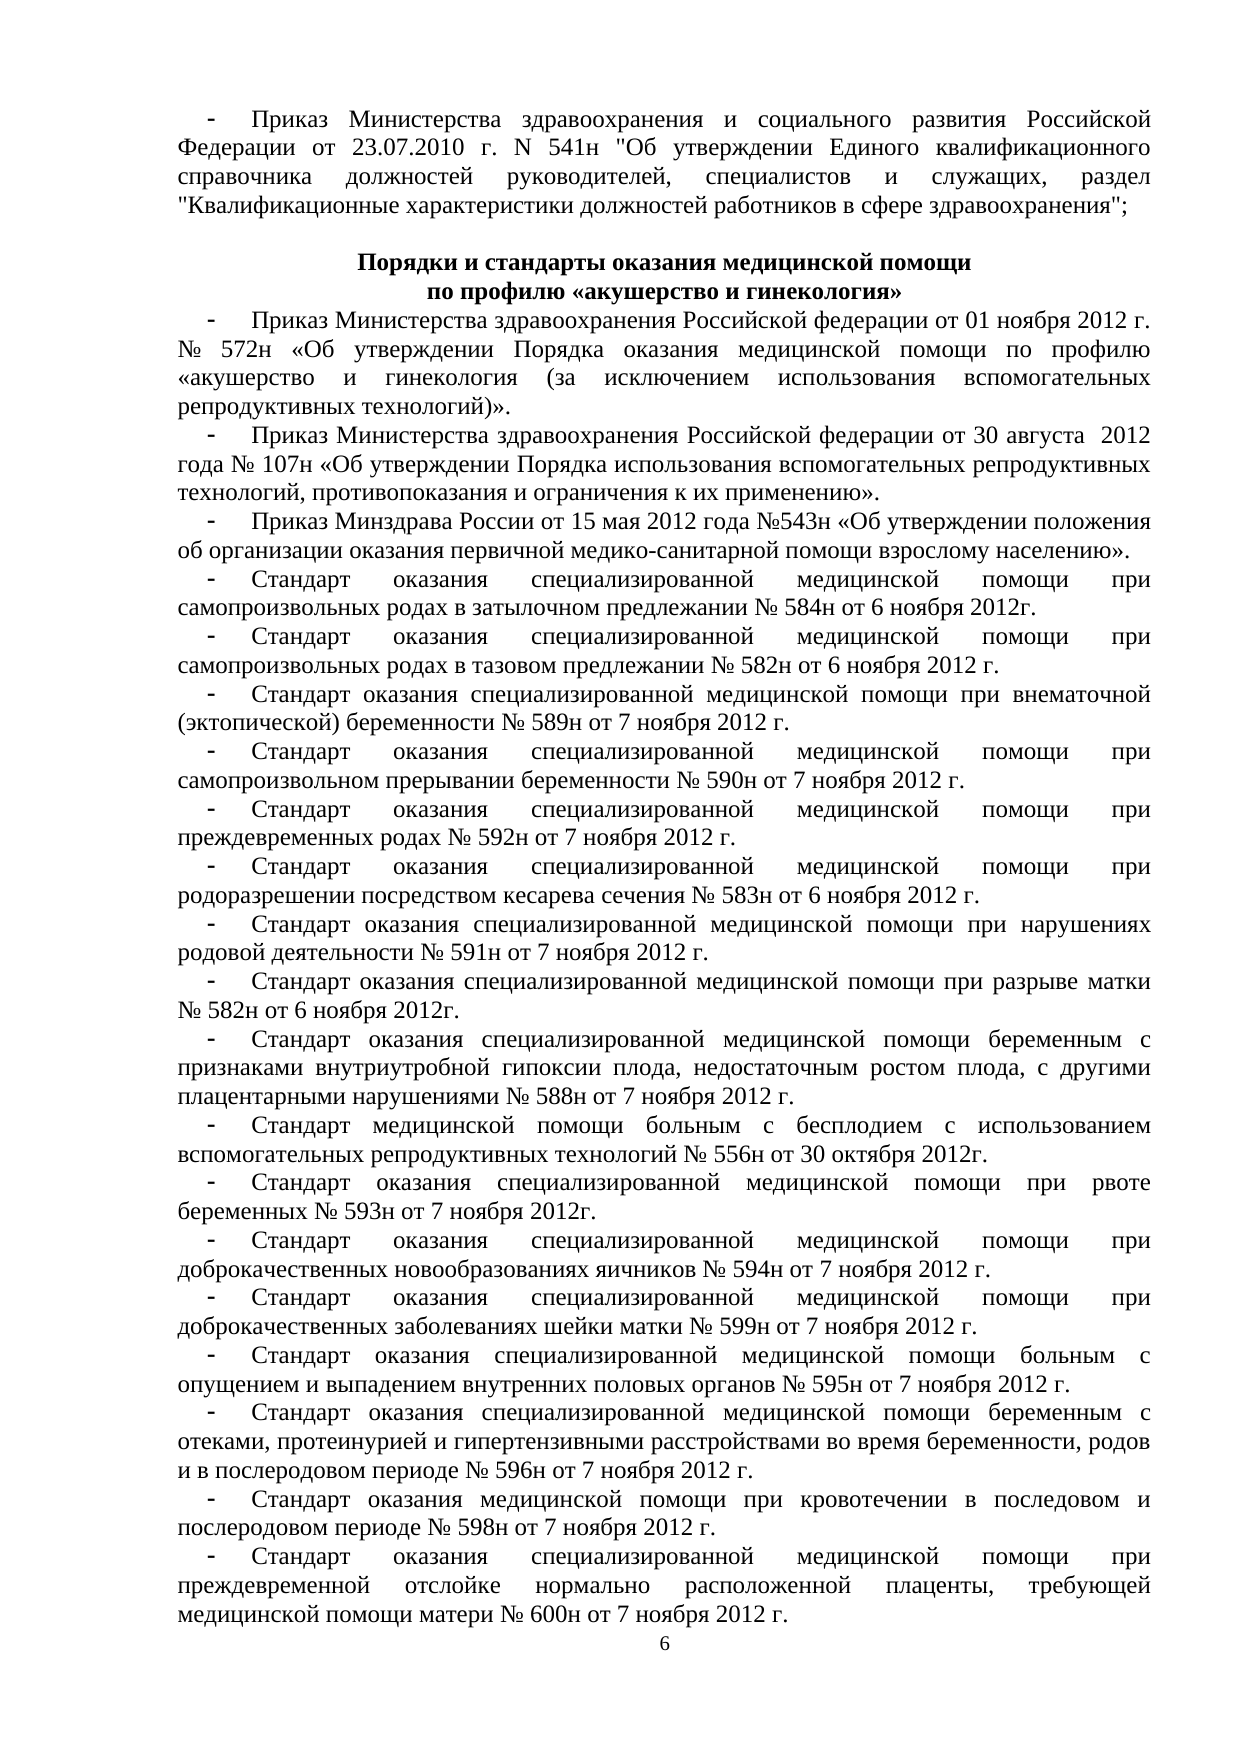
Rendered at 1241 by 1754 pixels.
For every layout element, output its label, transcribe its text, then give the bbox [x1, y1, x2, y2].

list Стандарт оказания специализированной медицинской помощи беременным с признаками внутриутробной гипоксии плода, недостаточным ростом плода, с другими плацентарными нарушениями № 588н от 7 ноября 2012 г. [177, 1024, 1152, 1110]
list Стандарт оказания специализированной медицинской помощи при родоразрешении посредством кесарева сечения № 583н от 6 ноября 2012 г. [177, 851, 1152, 909]
list Приказ Министерства здравоохранения Российской федерации от 01 ноября 2012 г. № 572н «Об утверждении Порядка оказания медицинской помощи по профилю «акушерство и гинекология (за исключением использования вспомогательных репродуктивных технологий)». [177, 305, 1152, 420]
list Стандарт оказания специализированной медицинской помощи больным с опущением и выпадением внутренних половых органов № 595н от 7 ноября 2012 г. [177, 1340, 1152, 1397]
list Стандарт медицинской помощи больным с бесплодием с использованием вспомогательных репродуктивных технологий № 556н от 30 октября 2012г. [177, 1110, 1152, 1167]
text по профилю «акушерство и гинекология» [177, 276, 1152, 305]
list Стандарт оказания специализированной медицинской помощи при рвоте беременных № 593н от 7 ноября 2012г. [177, 1167, 1152, 1225]
list Стандарт оказания специализированной медицинской помощи при внематочной (эктопической) беременности № 589н от 7 ноября 2012 г. [177, 679, 1152, 736]
list Стандарт оказания специализированной медицинской помощи при преждевременной отслойке нормально расположенной плаценты, требующей медицинской помощи матери № 600н от 7 ноября 2012 г. [177, 1541, 1152, 1627]
list Стандарт оказания специализированной медицинской помощи при преждевременных родах № 592н от 7 ноября 2012 г. [177, 794, 1152, 851]
list Стандарт оказания специализированной медицинской помощи беременным с отеками, протеинурией и гипертензивными расстройствами во время беременности, родов и в послеродовом периоде № 596н от 7 ноября 2012 г. [177, 1397, 1152, 1484]
list Стандарт оказания специализированной медицинской помощи при самопроизвольном прерывании беременности № 590н от 7 ноября 2012 г. [177, 736, 1152, 794]
list Стандарт оказания специализированной медицинской помощи при самопроизвольных родах в тазовом предлежании № 582н от 6 ноября 2012 г. [177, 621, 1152, 679]
list Приказ Министерства здравоохранения Российской федерации от 30 августа 2012 года № 107н «Об утверждении Порядка использования вспомогательных репродуктивных технологий, противопоказания и ограничения к их применению». [177, 420, 1152, 506]
list Стандарт оказания специализированной медицинской помощи при доброкачественных новообразованиях яичников № 594н от 7 ноября 2012 г. [177, 1225, 1152, 1282]
list Стандарт оказания специализированной медицинской помощи при доброкачественных заболеваниях шейки матки № 599н от 7 ноября 2012 г. [177, 1282, 1152, 1340]
list Стандарт оказания специализированной медицинской помощи при разрыве матки № 582н от 6 ноября 2012г. [177, 966, 1152, 1024]
list Стандарт оказания специализированной медицинской помощи при самопроизвольных родах в затылочном предлежании № 584н от 6 ноября 2012г. [177, 564, 1152, 621]
list Приказ Минздрава России от 15 мая 2012 года №543н «Об утверждении положения об организации оказания первичной медико-санитарной помощи взрослому населению». [177, 506, 1152, 564]
text Порядки и стандарты оказания медицинской помощи [177, 247, 1152, 276]
list Приказ Министерства здравоохранения и социального развития Российской Федерации от 23.07.2010 г. N 541н "Об утверждении Единого квалификационного справочника должностей руководителей, специалистов и служащих, раздел "Квалификационные характеристики должностей работников в сфере здравоохранения"; [177, 104, 1152, 219]
list Стандарт оказания специализированной медицинской помощи при нарушениях родовой деятельности № 591н от 7 ноября 2012 г. [177, 909, 1152, 966]
list Стандарт оказания медицинской помощи при кровотечении в последовом и послеродовом периоде № 598н от 7 ноября 2012 г. [177, 1484, 1152, 1541]
